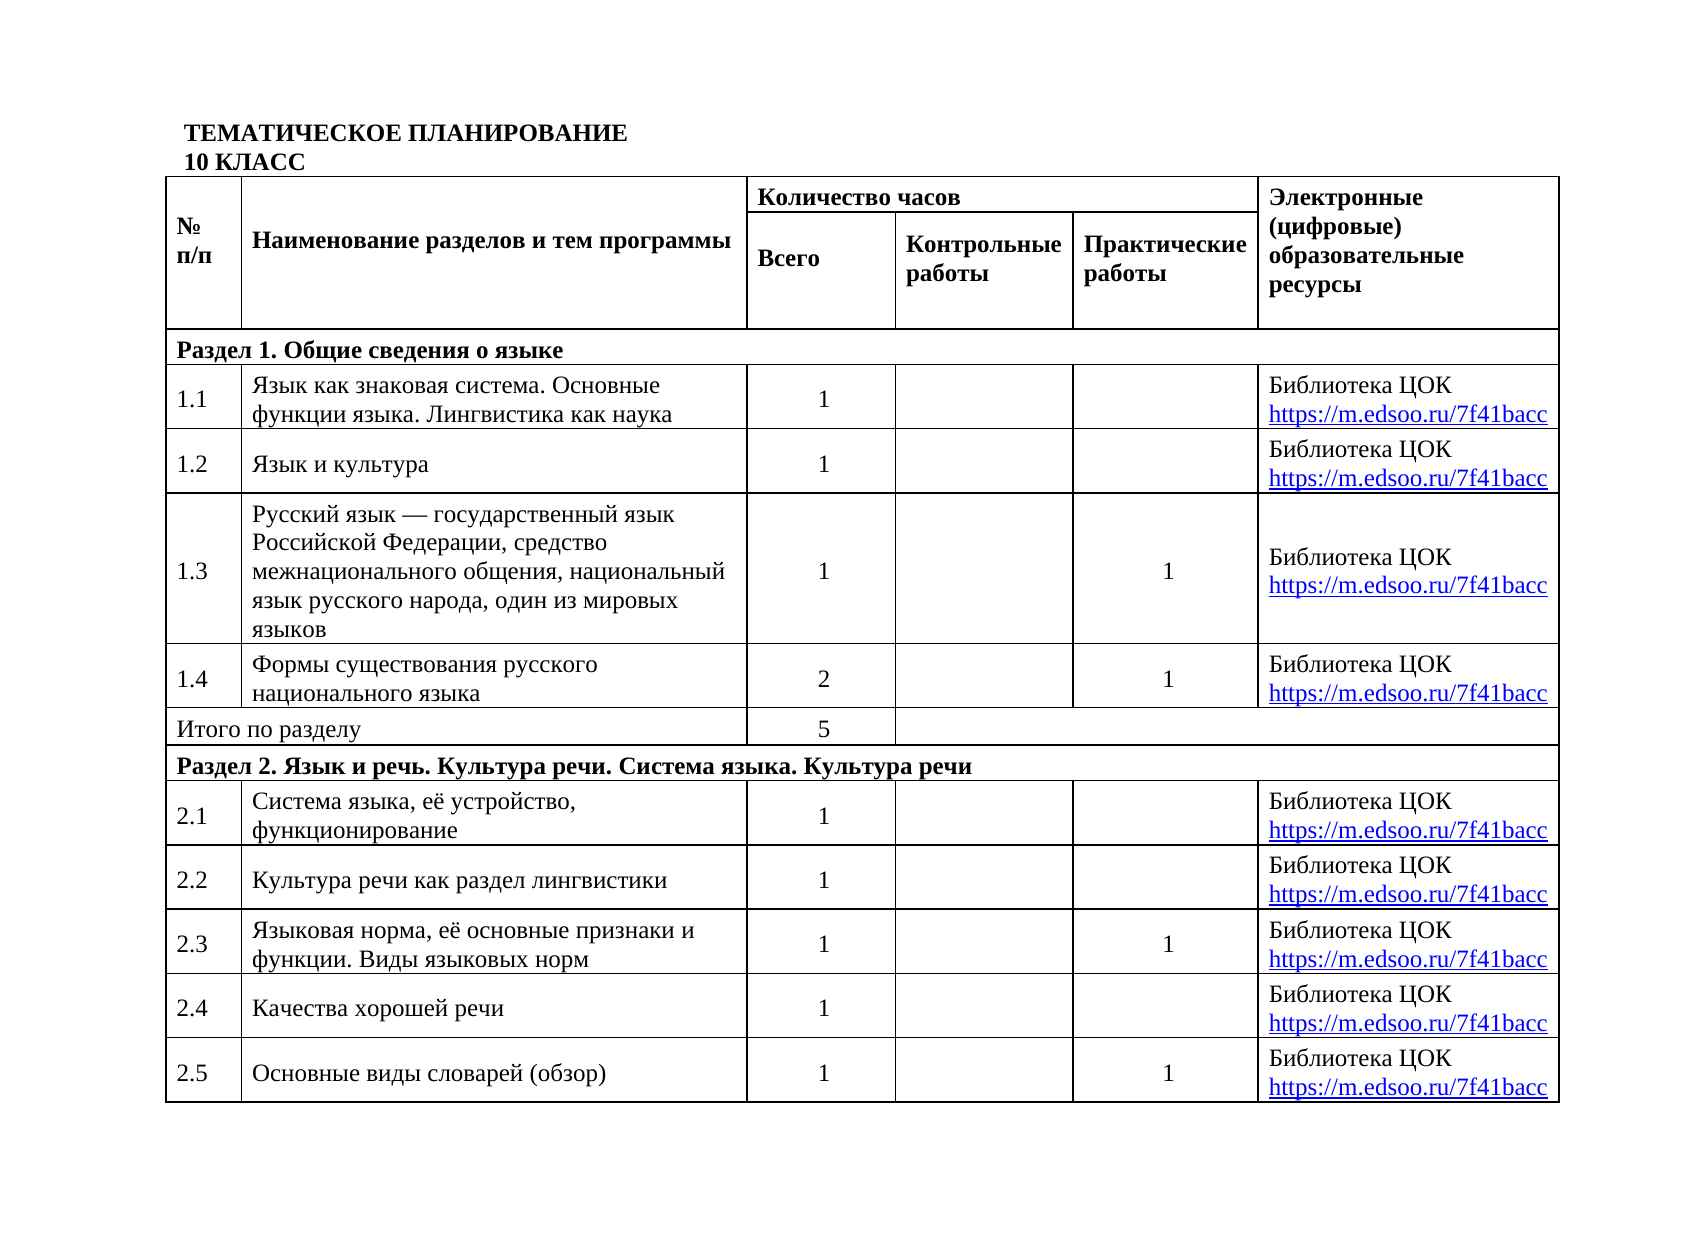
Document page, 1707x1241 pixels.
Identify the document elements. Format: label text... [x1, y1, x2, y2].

table_cell [896, 846, 1072, 908]
table_cell 2.2 [167, 846, 241, 908]
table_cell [1259, 974, 1558, 1037]
table_cell 1.4 [167, 644, 241, 707]
table_header Наименование разделов и тем программы [242, 177, 746, 328]
table_cell Раздел 2. Язык и речь. Культура речи. Система языка. Культура речи [167, 746, 1558, 779]
table_cell Библиотека ЦОК https://m.edsoo.ru/7f41bacc [1259, 644, 1558, 707]
table_cell 1 [748, 846, 895, 908]
table_cell Русский язык — государственный язык Российской Федерации, средство межнационального общения, национальный язык русского народа, один из мировых языков [242, 494, 746, 642]
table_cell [1259, 910, 1558, 972]
table_cell 1 [1074, 910, 1257, 972]
table_cell 1 [748, 429, 895, 492]
table_cell Библиотека ЦОК https://m.edsoo.ru/7f41bacc [1259, 781, 1558, 844]
table_cell [896, 974, 1072, 1037]
table_cell 2.1 [167, 781, 241, 844]
table_cell [896, 910, 1072, 972]
table_cell [1074, 781, 1257, 844]
table_cell Практические работы [1074, 213, 1257, 328]
table_cell Библиотека ЦОК https://m.edsoo.ru/7f41bacc [1259, 429, 1558, 492]
table_cell 1 [1074, 644, 1257, 707]
text 10 КЛАСС [177, 147, 1618, 176]
table_cell 2 [748, 644, 895, 707]
table_cell [1074, 974, 1257, 1037]
table_cell Язык и культура [242, 429, 746, 492]
table_cell [896, 365, 1072, 428]
table_cell Язык как знаковая система. Основные функции языка. Лингвистика как наука [242, 365, 746, 428]
table_cell 1 [748, 494, 895, 642]
table_cell 1 [1074, 494, 1257, 642]
table_cell 1 [1074, 1038, 1257, 1101]
table_cell Основные виды словарей (обзор) [242, 1038, 746, 1101]
table_cell Система языка, её устройство, функционирование [242, 781, 746, 844]
table_cell Всего [748, 213, 895, 328]
table_cell 1 [748, 1038, 895, 1101]
table_cell 1.3 [167, 494, 241, 642]
text ТЕМАТИЧЕСКОЕ ПЛАНИРОВАНИЕ [177, 118, 1618, 147]
table_cell [1074, 365, 1257, 428]
table_cell Библиотека ЦОК https://m.edsoo.ru/7f41bacc [1259, 494, 1558, 642]
table_cell 1.1 [167, 365, 241, 428]
table_cell Языковая норма, её основные признаки и функции. Виды языковых норм [242, 910, 746, 972]
table_cell [896, 708, 1558, 744]
table_cell 1 [748, 974, 895, 1037]
table_header Количество часов [748, 177, 1257, 211]
table_header № п/п [167, 177, 241, 328]
table_cell Формы существования русского национального языка [242, 644, 746, 707]
table_cell [896, 429, 1072, 492]
table_cell 2.5 [167, 1038, 241, 1101]
table_cell Раздел 1. Общие сведения о языке [167, 330, 1558, 363]
table_cell Культура речи как раздел лингвистики [242, 846, 746, 908]
table_cell Итого по разделу [167, 708, 746, 744]
table_cell Библиотека ЦОК https://m.edsoo.ru/7f41bacc [1259, 365, 1558, 428]
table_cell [1259, 1038, 1558, 1101]
table_cell Контрольные работы [896, 213, 1072, 328]
table_cell [896, 494, 1072, 642]
table_cell 1 [748, 910, 895, 972]
table_cell [896, 781, 1072, 844]
table_cell [896, 1038, 1072, 1101]
table_cell 1 [748, 365, 895, 428]
table_cell [1074, 846, 1257, 908]
table_header Электронные (цифровые) образовательные ресурсы [1259, 177, 1558, 328]
table_cell Библиотека ЦОК https://m.edsoo.ru/7f41bacc [1259, 846, 1558, 908]
table_cell 1.2 [167, 429, 241, 492]
table_cell Качества хорошей речи [242, 974, 746, 1037]
table_cell [896, 644, 1072, 707]
table_cell 2.3 [167, 910, 241, 972]
table_cell 5 [748, 708, 895, 744]
table_cell [1074, 429, 1257, 492]
table_cell 2.4 [167, 974, 241, 1037]
table_cell 1 [748, 781, 895, 844]
